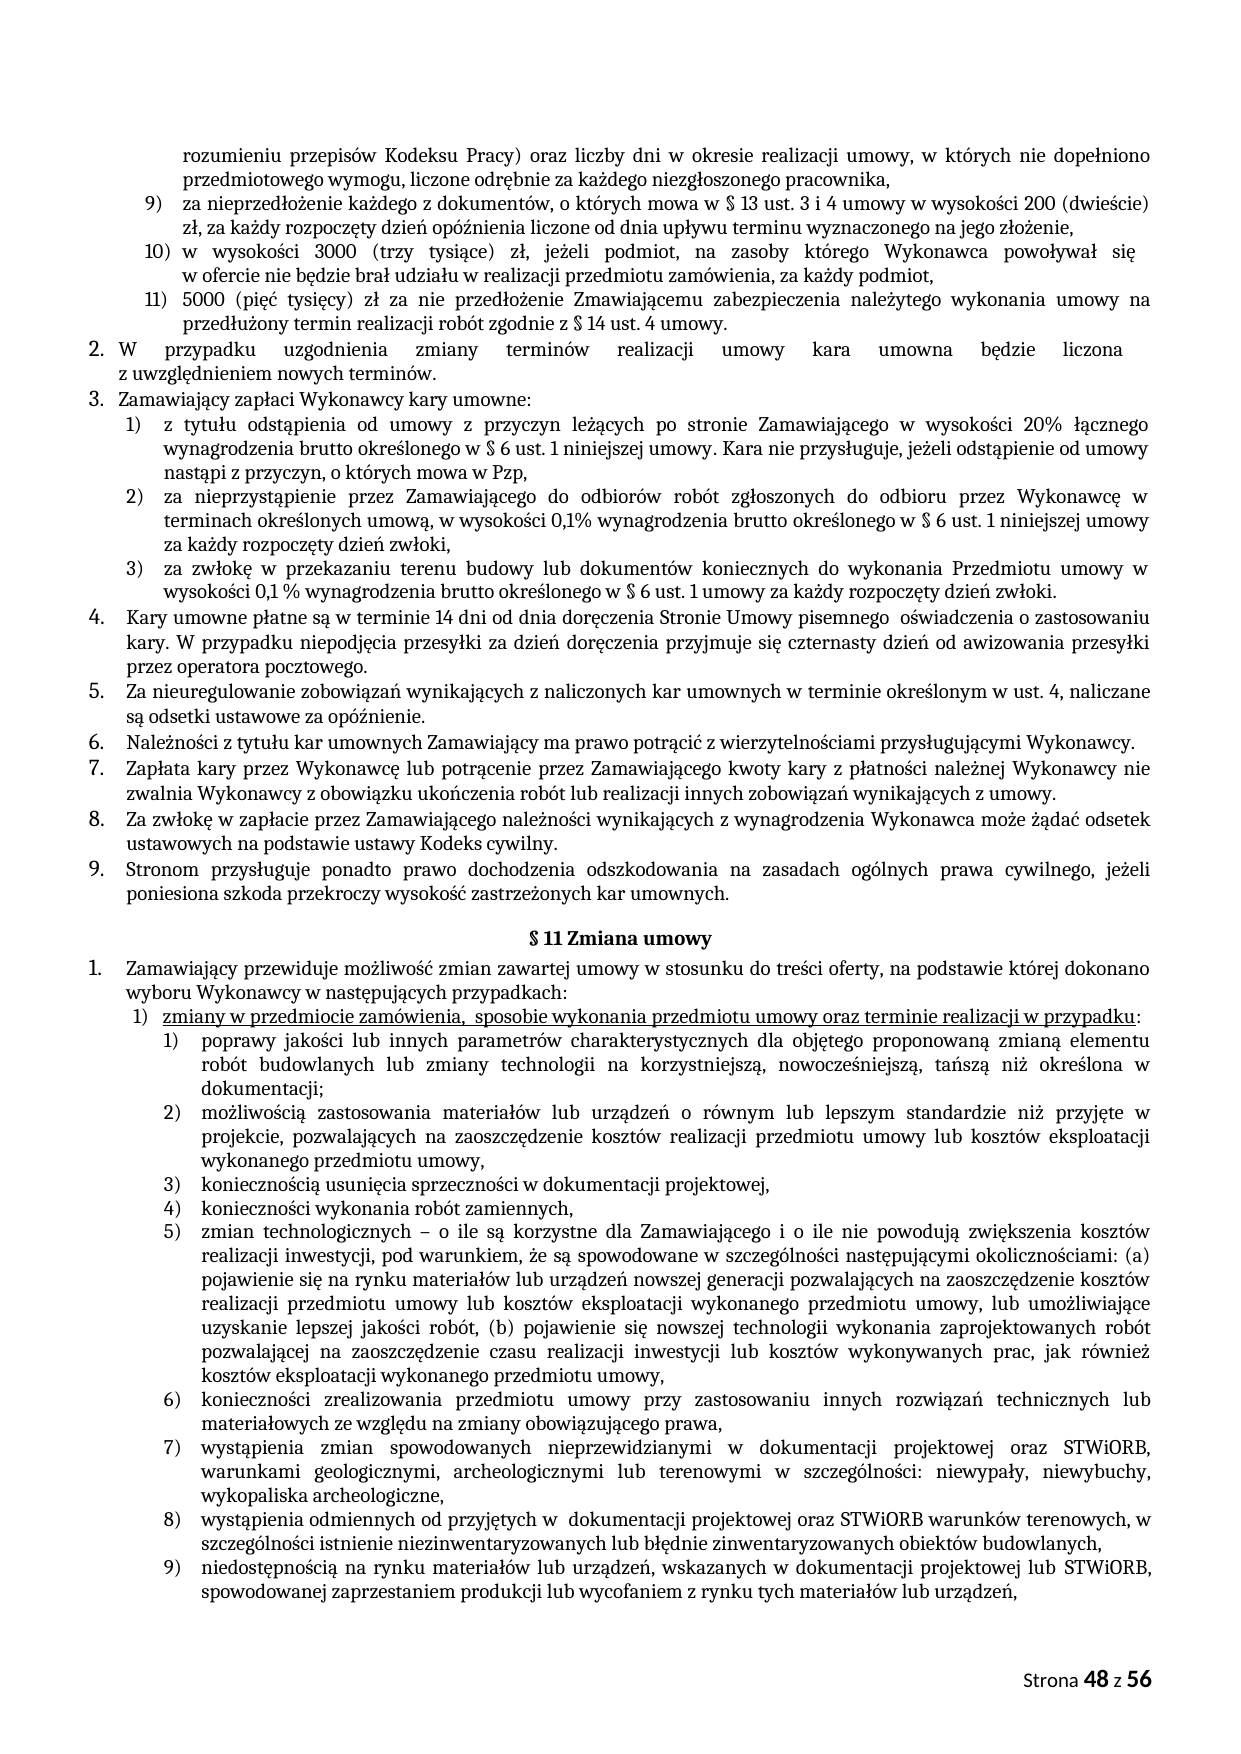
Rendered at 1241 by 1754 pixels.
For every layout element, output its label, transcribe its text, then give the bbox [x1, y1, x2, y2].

list Za nieuregulowanie zobowiązań wynikających z naliczonych kar umownych w terminie określonym w ust. 4, naliczane są odsetki ustawowe za opóźnienie. [89, 678, 1152, 729]
list Stronom przysługuje ponadto prawo dochodzenia odszkodowania na zasadach ogólnych prawa cywilnego, jeżeli poniesiona szkoda przekroczy wysokość zastrzeżonych kar umownych. [89, 856, 1152, 906]
list możliwością zastosowania materiałów lub urządzeń o równym lub lepszym standardzie niż przyjęte w projekcie, pozwalających na zaoszczędzenie kosztów realizacji przedmiotu umowy lub kosztów eksploatacji wykonanego przedmiotu umowy, [164, 1100, 1152, 1172]
list 5000 (pięć tysięcy) zł za nie przedłożenie Zmawiającemu zabezpieczenia należytego wykonania umowy na przedłużony termin realizacji robót zgodnie z § 14 ust. 4 umowy. [145, 288, 1152, 336]
list poprawy jakości lub innych parametrów charakterystycznych dla objętego proponowaną zmianą elementu robót budowlanych lub zmiany technologii na korzystniejszą, nowocześniejszą, tańszą niż określona w dokumentacji; [164, 1028, 1152, 1100]
list koniecznością usunięcia sprzeczności w dokumentacji projektowej, [164, 1172, 1152, 1196]
list z tytułu odstąpienia od umowy z przyczyn leżących po stronie Zamawiającego w wysokości 20% łącznego wynagrodzenia brutto określonego w § 6 ust. 1 niniejszej umowy. Kara nie przysługuje, jeżeli odstąpienie od umowy nastąpi z przyczyn, o których mowa w Pzp, [126, 412, 1149, 484]
list za zwłokę w przekazaniu terenu budowy lub dokumentów koniecznych do wykonania Przedmiotu umowy w wysokości 0,1 % wynagrodzenia brutto określonego w § 6 ust. 1 umowy za każdy rozpoczęty dzień zwłoki. [126, 556, 1149, 604]
list niedostępnością na rynku materiałów lub urządzeń, wskazanych w dokumentacji projektowej lub STWiORB, spowodowanej zaprzestaniem produkcji lub wycofaniem z rynku tych materiałów lub urządzeń, [164, 1556, 1152, 1603]
list wystąpienia zmian spowodowanych nieprzewidzianymi w dokumentacji projektowej oraz STWiORB, warunkami geologicznymi, archeologicznymi lub terenowymi w szczególności: niewypały, niewybuchy, wykopaliska archeologiczne, [164, 1436, 1152, 1508]
list zmian technologicznych – o ile są korzystne dla Zamawiającego i o ile nie powodują zwiększenia kosztów realizacji inwestycji, pod warunkiem, że są spowodowane w szczególności następującymi okolicznościami: (a) pojawienie się na rynku materiałów lub urządzeń nowszej generacji pozwalających na zaoszczędzenie kosztów realizacji przedmiotu umowy lub kosztów eksploatacji wykonanego przedmiotu umowy, lub umożliwiające uzyskanie lepszej jakości robót, (b) pojawienie się nowszej technologii wykonania zaprojektowanych robót pozwalającej na zaoszczędzenie czasu realizacji inwestycji lub kosztów wykonywanych prac, jak również kosztów eksploatacji wykonanego przedmiotu umowy, [164, 1220, 1152, 1388]
list Zamawiający przewiduje możliwość zmian zawartej umowy w stosunku do treści oferty, na podstawie której dokonano wyboru Wykonawcy w następujących przypadkach: [89, 954, 1152, 1004]
list W przypadku uzgodnienia zmiany terminów realizacji umowy kara umowna będzie liczona z uwzględnieniem nowych terminów. [89, 336, 1152, 386]
list zmiany w przedmiocie zamówienia, sposobie wykonania przedmiotu umowy oraz terminie realizacji w przypadku: [133, 1004, 1152, 1028]
list Należności z tytułu kar umownych Zamawiający ma prawo potrącić z wierzytelnościami przysługującymi Wykonawcy. [89, 729, 1152, 755]
list Kary umowne płatne są w terminie 14 dni od dnia doręczenia Stronie Umowy pisemnego oświadczenia o zastosowaniu kary. W przypadku niepodjęcia przesyłki za dzień doręczenia przyjmuje się czternasty dzień od awizowania przesyłki przez operatora pocztowego. [89, 604, 1152, 678]
list konieczności zrealizowania przedmiotu umowy przy zastosowaniu innych rozwiązań technicznych lub materiałowych ze względu na zmiany obowiązującego prawa, [164, 1388, 1152, 1436]
text § 11 Zmiana umowy [89, 927, 1152, 951]
list Zapłata kary przez Wykonawcę lub potrącenie przez Zamawiającego kwoty kary z płatności należnej Wykonawcy nie zwalnia Wykonawcy z obowiązku ukończenia robót lub realizacji innych zobowiązań wynikających z umowy. [89, 755, 1152, 805]
list za nieprzystąpienie przez Zamawiającego do odbiorów robót zgłoszonych do odbioru przez Wykonawcę w terminach określonych umową, w wysokości 0,1% wynagrodzenia brutto określonego w § 6 ust. 1 niniejszej umowy za każdy rozpoczęty dzień zwłoki, [126, 484, 1149, 556]
list za nieprzedłożenie każdego z dokumentów, o których mowa w § 13 ust. 3 i 4 umowy w wysokości 200 (dwieście) zł, za każdy rozpoczęty dzień opóźnienia liczone od dnia upływu terminu wyznaczonego na jego złożenie, [145, 192, 1152, 240]
list Za zwłokę w zapłacie przez Zamawiającego należności wynikających z wynagrodzenia Wykonawca może żądać odsetek ustawowych na podstawie ustawy Kodeks cywilny. [89, 805, 1152, 856]
list wystąpienia odmiennych od przyjętych w dokumentacji projektowej oraz STWiORB warunków terenowych, w szczególności istnienie niezinwentaryzowanych lub błędnie zinwentaryzowanych obiektów budowlanych, [164, 1508, 1152, 1556]
list konieczności wykonania robót zamiennych, [164, 1196, 1152, 1220]
list w wysokości 3000 (trzy tysiące) zł, jeżeli podmiot, na zasoby którego Wykonawca powoływał się w ofercie nie będzie brał udziału w realizacji przedmiotu zamówienia, za każdy podmiot, [145, 240, 1152, 288]
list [145, 144, 1152, 192]
list Zamawiający zapłaci Wykonawcy kary umowne: [89, 386, 1152, 412]
